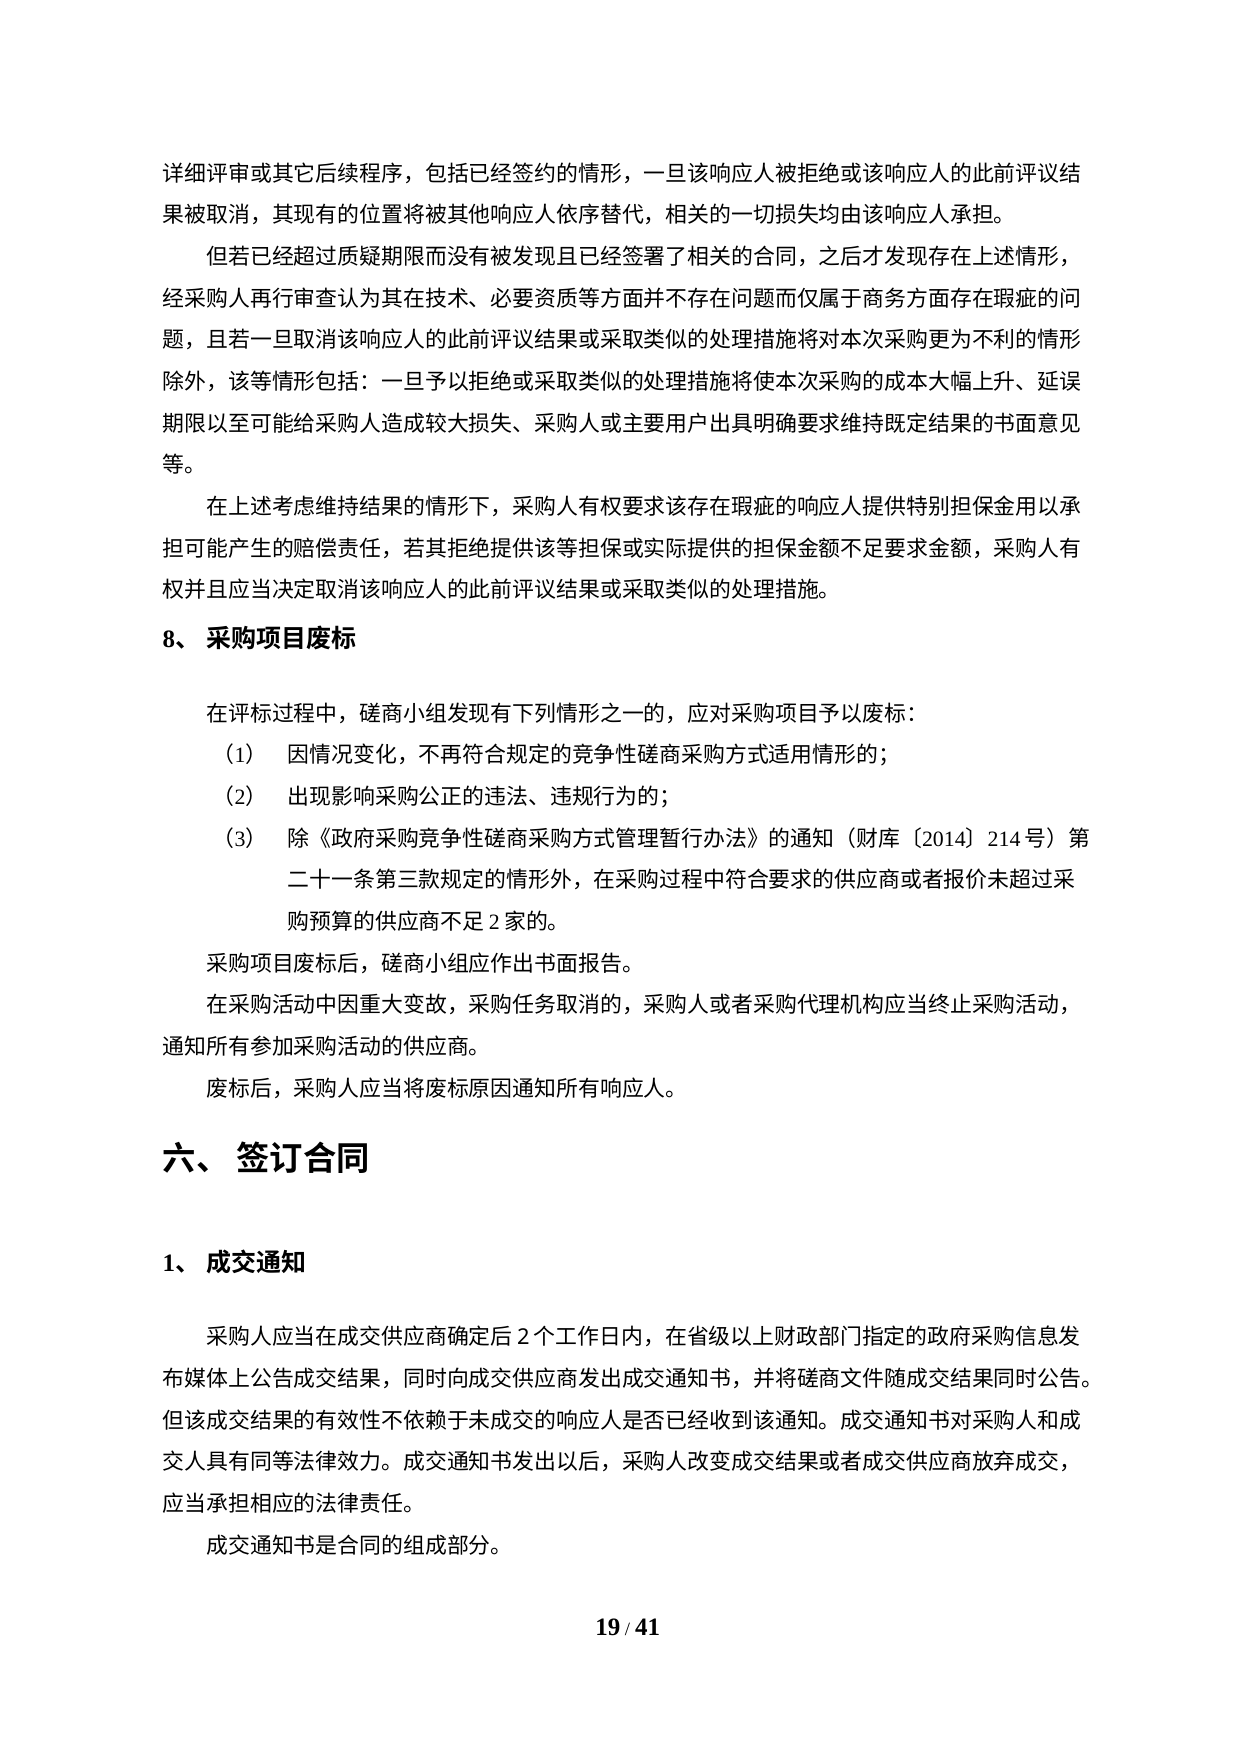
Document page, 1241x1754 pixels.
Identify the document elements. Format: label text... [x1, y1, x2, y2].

text 采购项目废标后，磋商小组应作出书面报告。 [162, 938, 1092, 979]
list 出现影响采购公正的违法、违规行为的； [212, 771, 1092, 813]
text 但若已经超过质疑期限而没有被发现且已经签署了相关的合同，之后才发现存在上述情形，经采购人再行审查认为其在技术、必要资质等方面并不存在问题而仅属于商务方面存在瑕疵的问题，且若一旦取消该响应人的此前评议结果或采取类似的处理措施将对本次采购更为不利的情形除外，该等情形包括：一旦予以拒绝或采取类似的处理措施将使本次采购的成本大幅上升、延误期限以至可能给采购人造成较大损失、采购人或主要用户出具明确要求维持既定结果的书面意见等。 [162, 231, 1092, 481]
list 除《政府采购竞争性磋商采购方式管理暂行办法》的通知（财库〔2014〕214号）第二十一条第三款规定的情形外，在采购过程中符合要求的供应商或者报价未超过采购预算的供应商不足2家的。 [212, 813, 1092, 938]
subtitle 采购项目废标 [162, 618, 1092, 655]
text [162, 148, 1092, 231]
text 在上述考虑维持结果的情形下，采购人有权要求该存在瑕疵的响应人提供特别担保金用以承担可能产生的赔偿责任，若其拒绝提供该等担保或实际提供的担保金额不足要求金额，采购人有权并且应当决定取消该响应人的此前评议结果或采取类似的处理措施。 [162, 481, 1092, 606]
text 在采购活动中因重大变故，采购任务取消的，采购人或者采购代理机构应当终止采购活动，通知所有参加采购活动的供应商。 [162, 979, 1092, 1063]
text 成交通知书是合同的组成部分。 [162, 1520, 1092, 1561]
text 采购人应当在成交供应商确定后2个工作日内，在省级以上财政部门指定的政府采购信息发布媒体上公告成交结果，同时向成交供应商发出成交通知书，并将磋商文件随成交结果同时公告。但该成交结果的有效性不依赖于未成交的响应人是否已经收到该通知。成交通知书对采购人和成交人具有同等法律效力。成交通知书发出以后，采购人改变成交结果或者成交供应商放弃成交，应当承担相应的法律责任。 [162, 1311, 1092, 1520]
list 因情况变化，不再符合规定的竞争性磋商采购方式适用情形的； [212, 729, 1092, 771]
text 废标后，采购人应当将废标原因通知所有响应人。 [162, 1063, 1092, 1104]
subtitle 签订合同 [162, 1132, 1092, 1180]
text 在评标过程中，磋商小组发现有下列情形之一的，应对采购项目予以废标： [162, 688, 1092, 729]
subtitle 成交通知 [162, 1242, 1092, 1278]
